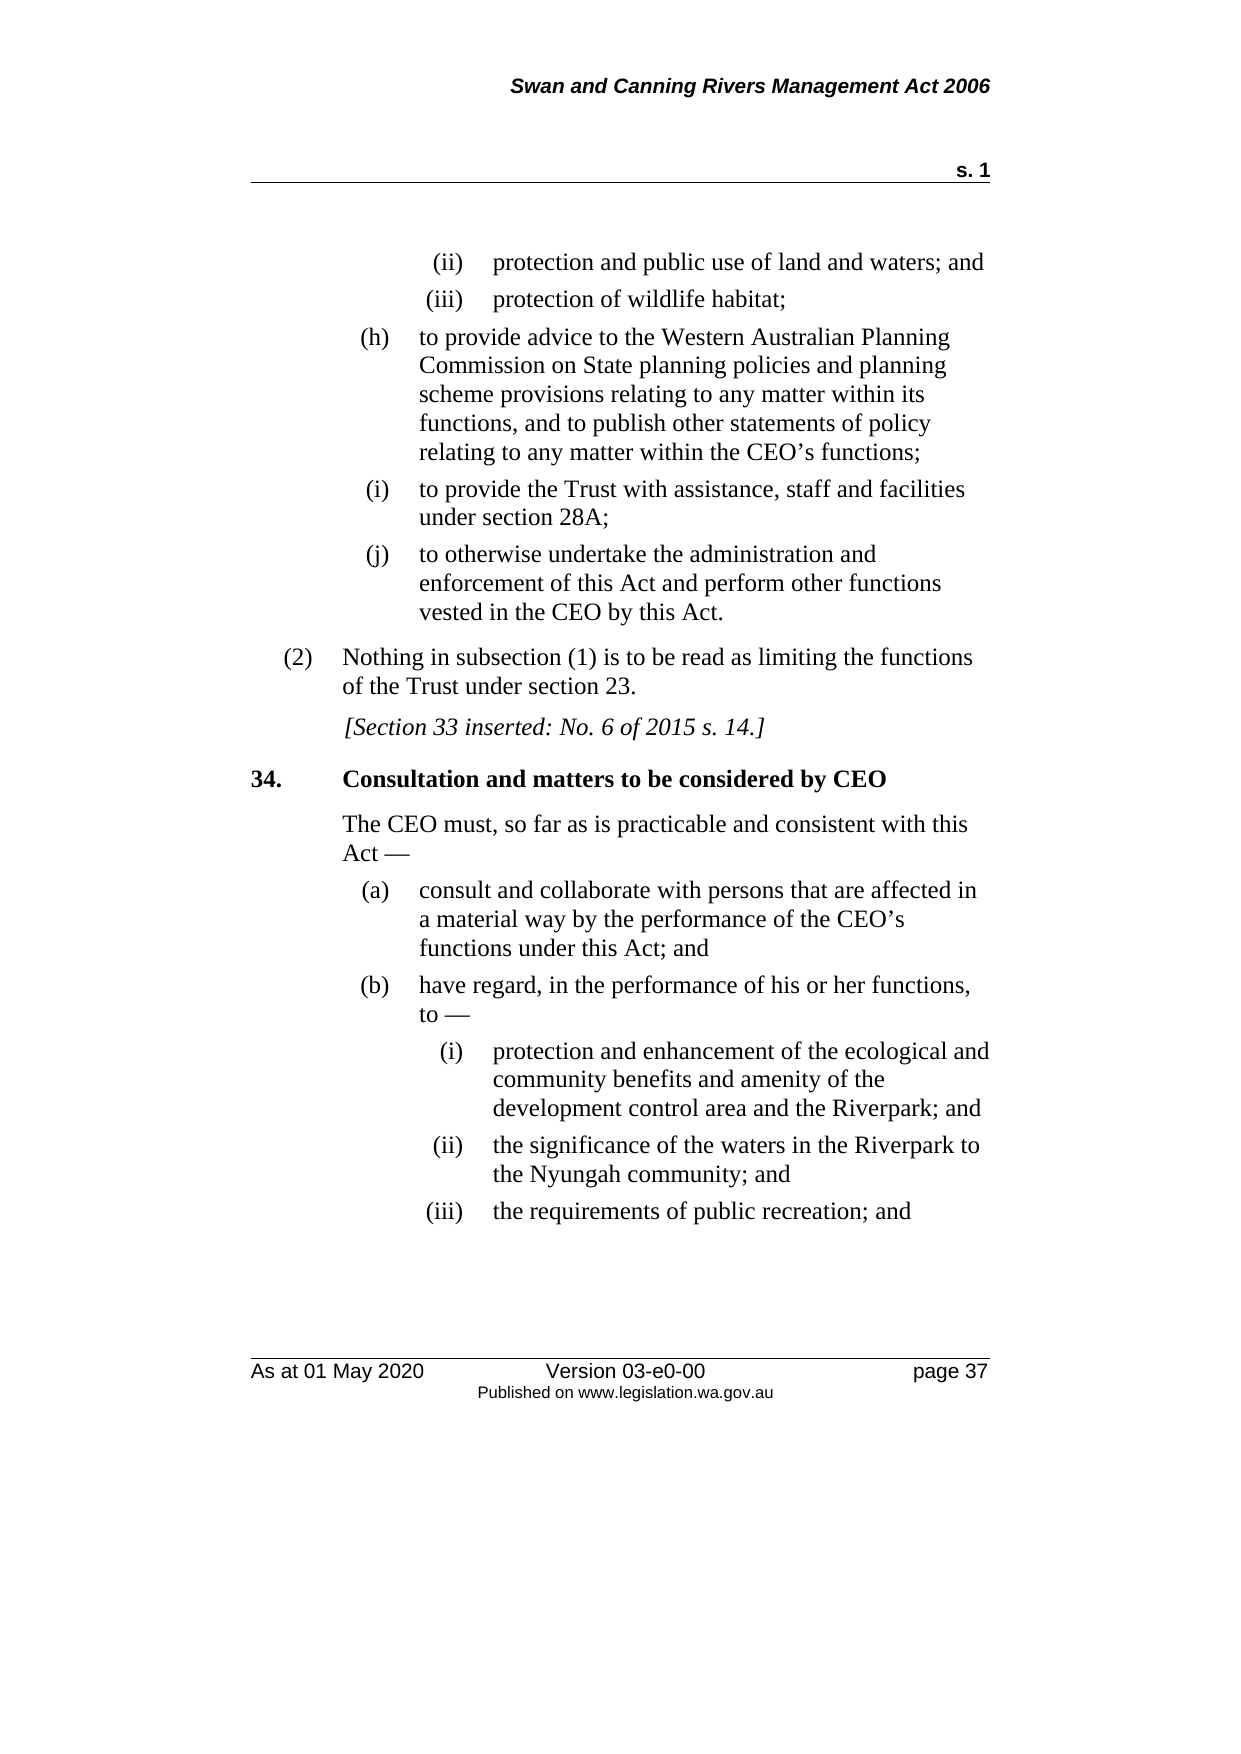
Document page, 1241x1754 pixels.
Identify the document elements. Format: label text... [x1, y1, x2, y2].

text The CEO must, so far as is practicable and consistent with this Act — [251, 809, 990, 867]
text (2) Nothing in subsection (1) is to be read as limiting the functions of the Trust under section 23. [251, 642, 990, 700]
text (iii) protection of wildlife habitat; [251, 284, 990, 313]
text (i) protection and enhancement of the ecological and community benefits and amenity of the development control area and the Riverpark; and [251, 1036, 990, 1122]
text (ii) the significance of the waters in the Riverpark to the Nyungah community; and [251, 1130, 990, 1188]
text (h) to provide advice to the Western Australian Planning Commission on State planning policies and planning scheme provisions relating to any matter within its functions, and to publish other statements of policy relating to any matter within the CEO’s functions; [251, 322, 990, 465]
text (b) have regard, in the performance of his or her functions, to — [251, 970, 990, 1027]
text (ii) protection and public use of land and waters; and [251, 247, 990, 276]
text (j) to otherwise undertake the administration and enforcement of this Act and perform other functions vested in the CEO by this Act. [251, 539, 990, 626]
text (i) to provide the Trust with assistance, staff and facilities under section 28A; [251, 474, 990, 531]
text (a) consult and collaborate with persons that are affected in a material way by the performance of the CEO’s functions under this Act; and [251, 875, 990, 962]
text (iii) the requirements of public recreation; and [251, 1196, 990, 1225]
text [Section 33 inserted: No. 6 of 2015 s. 14.] [251, 712, 990, 741]
subtitle 34. Consultation and matters to be considered by CEO [251, 764, 990, 793]
